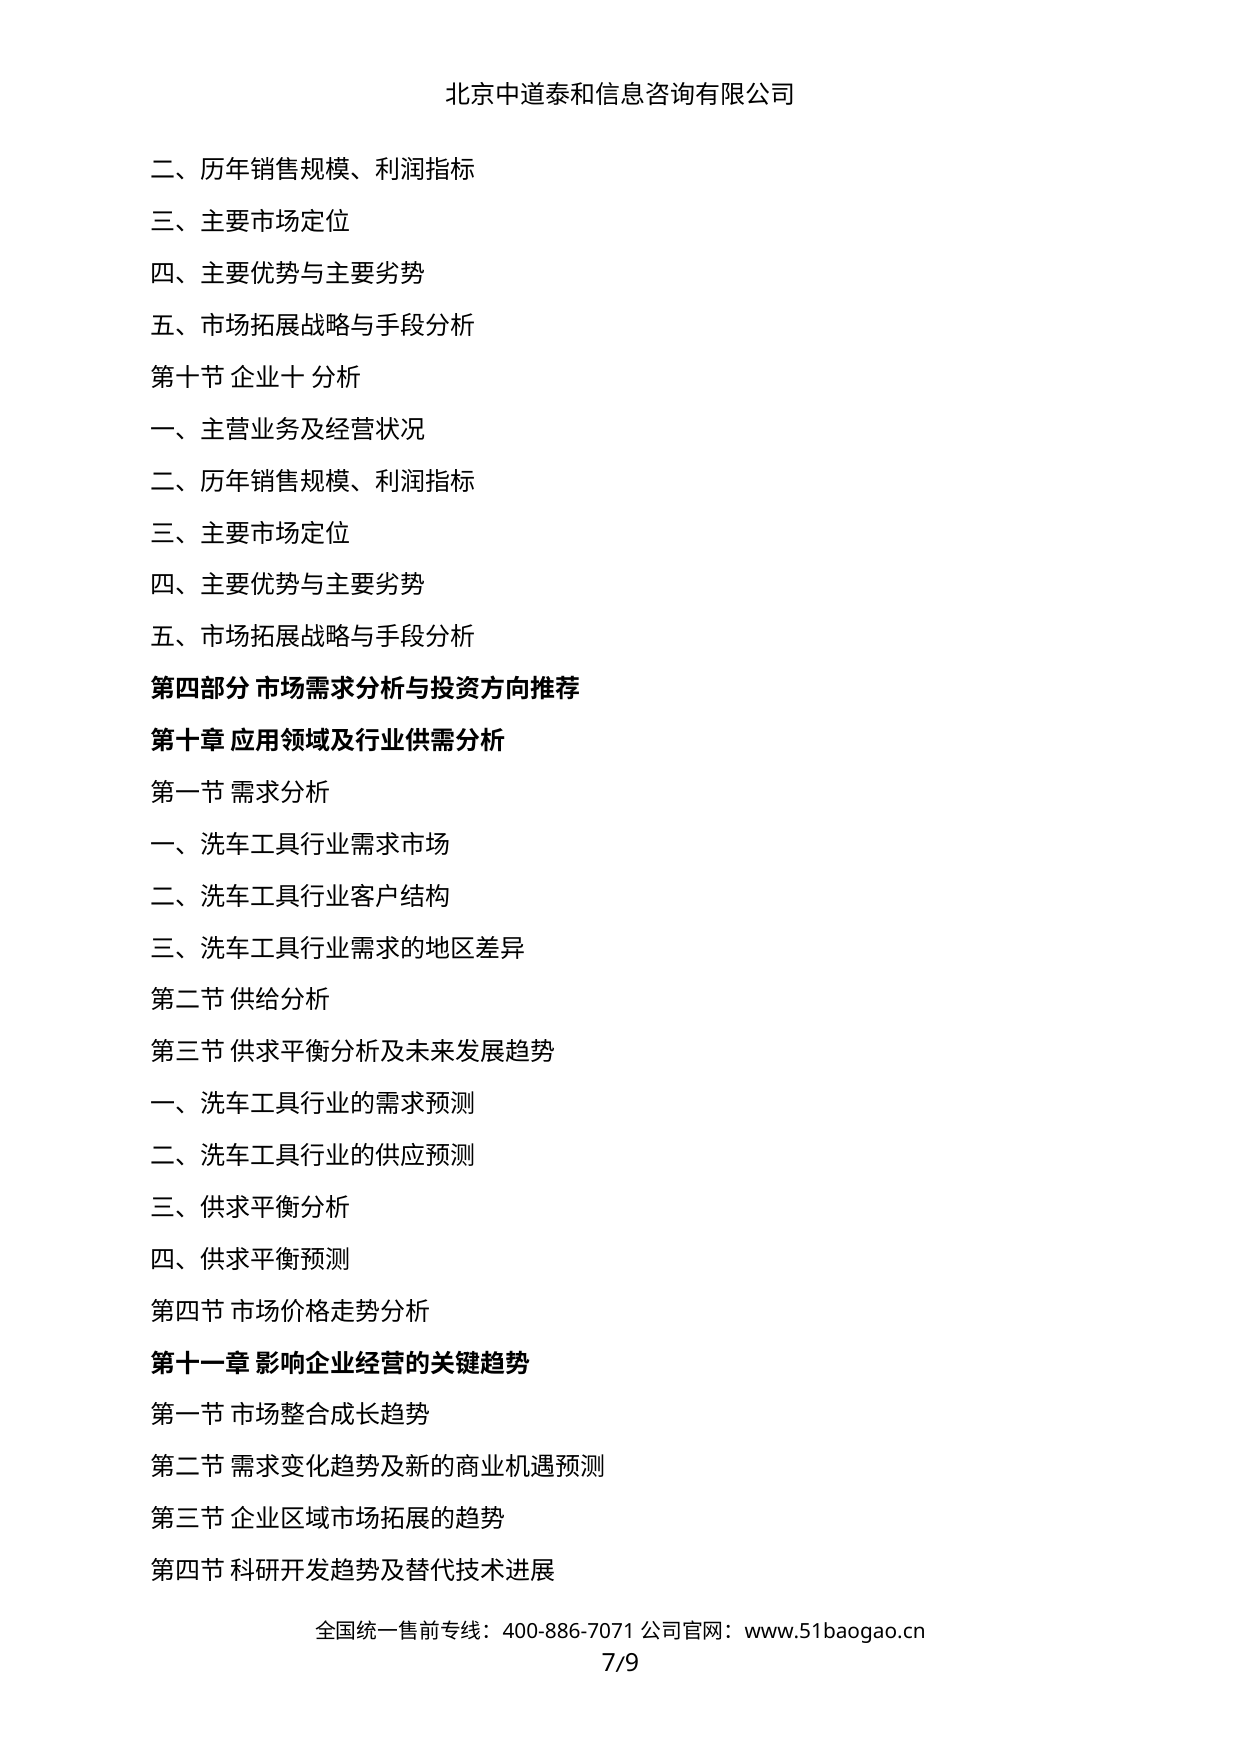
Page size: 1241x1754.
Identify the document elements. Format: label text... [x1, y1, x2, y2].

text 第四部分 市场需求分析与投资方向推荐 [150, 669, 1090, 705]
text 一、洗车工具行业需求市场 [150, 824, 1090, 861]
text 一、主营业务及经营状况 [150, 409, 1090, 446]
text 三、供求平衡分析 [150, 1187, 1090, 1224]
text 第十一章 影响企业经营的关键趋势 [150, 1343, 1090, 1379]
text 四、主要优势与主要劣势 [150, 254, 1090, 290]
text 四、主要优势与主要劣势 [150, 565, 1090, 601]
text 三、主要市场定位 [150, 202, 1090, 238]
text 四、供求平衡预测 [150, 1239, 1090, 1276]
text 第三节 企业区域市场拓展的趋势 [150, 1499, 1090, 1535]
text 三、洗车工具行业需求的地区差异 [150, 928, 1090, 964]
text 第一节 市场整合成长趋势 [150, 1395, 1090, 1431]
text 第二节 需求变化趋势及新的商业机遇预测 [150, 1447, 1090, 1483]
text 第十章 应用领域及行业供需分析 [150, 721, 1090, 757]
text 二、历年销售规模、利润指标 [150, 461, 1090, 497]
text 第三节 供求平衡分析及未来发展趋势 [150, 1032, 1090, 1068]
text 二、历年销售规模、利润指标 [150, 150, 1090, 186]
text 第一节 需求分析 [150, 772, 1090, 809]
text 三、主要市场定位 [150, 513, 1090, 549]
text 一、洗车工具行业的需求预测 [150, 1084, 1090, 1120]
text 第十节 企业十 分析 [150, 357, 1090, 394]
text 二、洗车工具行业的供应预测 [150, 1136, 1090, 1172]
text 五、市场拓展战略与手段分析 [150, 617, 1090, 653]
text 第四节 市场价格走势分析 [150, 1291, 1090, 1327]
text 第四节 科研开发趋势及替代技术进展 [150, 1551, 1090, 1587]
text 五、市场拓展战略与手段分析 [150, 306, 1090, 342]
text 二、洗车工具行业客户结构 [150, 876, 1090, 912]
text 第二节 供给分析 [150, 980, 1090, 1016]
